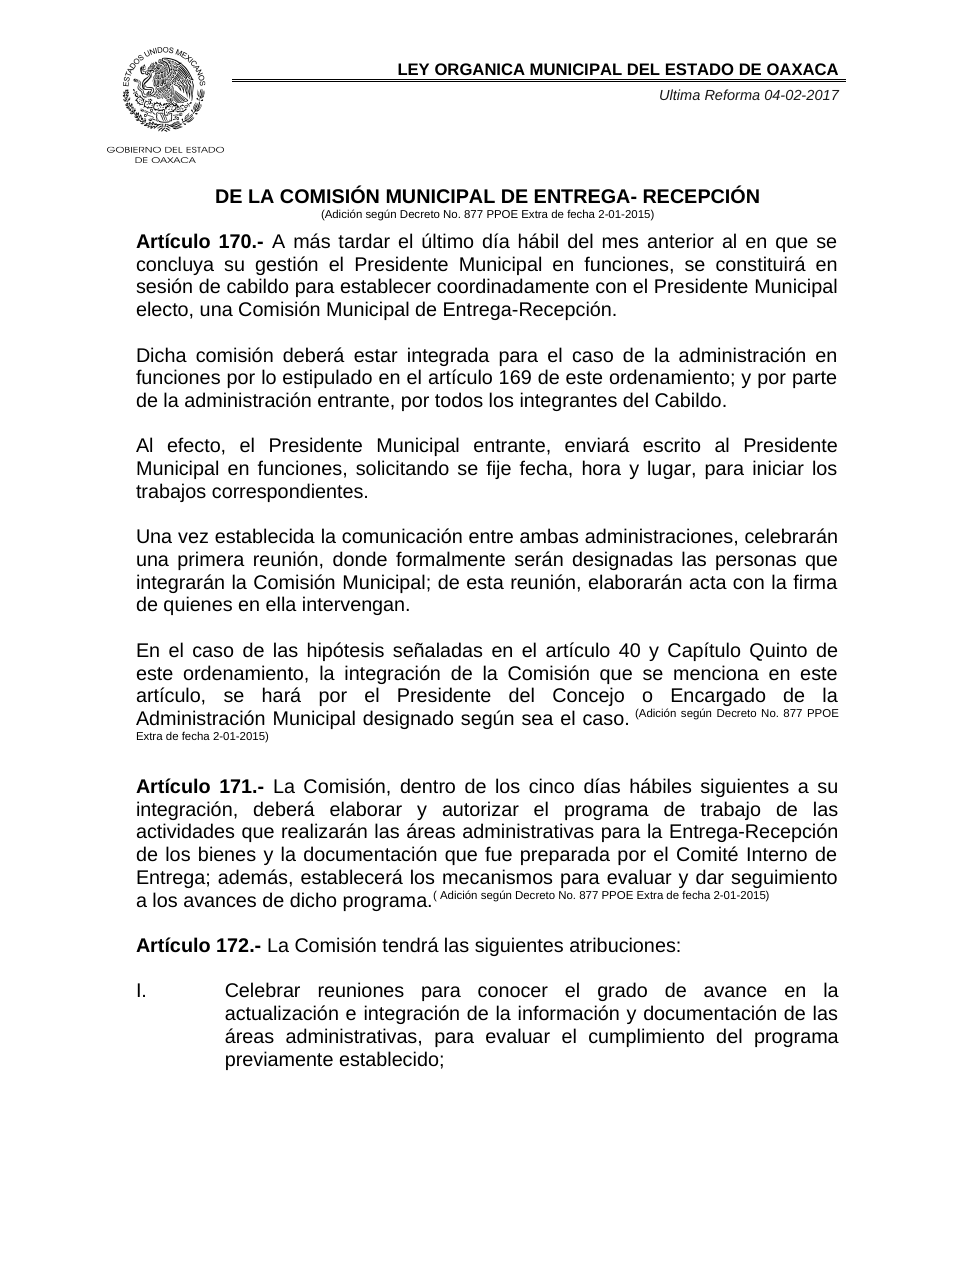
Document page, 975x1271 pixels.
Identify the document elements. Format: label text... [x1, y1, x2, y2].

text Artículo 170.- A más tardar el último día hábil del mes anterior al en que se concluya su gestión el Presidente Municipal en funciones, se constituirá en sesión de cabildo para establecer coordinadamente con el Presidente Municipal electo, una Comisión Municipal de Entrega-Recepción. [136, 230, 839, 321]
picture [104, 44, 227, 166]
text Al efecto, el Presidente Municipal entrante, enviará escrito al Presidente Municipal en funciones, solicitando se fije fecha, hora y lugar, para iniciar los trabajos correspondientes. [136, 434, 839, 502]
text Una vez establecida la comunicación entre ambas administraciones, celebrarán una primera reunión, donde formalmente serán designadas las personas que integrarán la Comisión Municipal; de esta reunión, elaborarán acta con la firma de quienes en ella intervengan. [136, 525, 839, 616]
text Artículo 172.- La Comisión tendrá las siguientes atribuciones: [136, 934, 839, 957]
text En el caso de las hipótesis señaladas en el artículo 40 y Capítulo Quinto de este ordenamiento, la integración de la Comisión que se menciona en este artículo, se hará por el Presidente del Concejo o Encargado de la Administración Municipal designado según sea el caso. (Adición según Decreto No. 877 PPOE Extra de fecha 2-01-2015) [136, 639, 839, 752]
text Dicha comisión deberá estar integrada para el caso de la administración en funciones por lo estipulado en el artículo 169 de este ordenamiento; y por parte de la administración entrante, por todos los integrantes del Cabildo. [136, 343, 839, 412]
list Celebrar reuniones para conocer el grado de avance en la actualización e integración de la información y documentación de las áreas administrativas, para evaluar el cumplimiento del programa previamente establecido; [136, 979, 839, 1070]
text (Adición según Decreto No. 877 PPOE Extra de fecha 2-01-2015) [136, 207, 839, 230]
text DE LA COMISIÓN MUNICIPAL DE ENTREGA- RECEPCIÓN [136, 184, 839, 207]
text Artículo 171.- La Comisión, dentro de los cinco días hábiles siguientes a su integración, deberá elaborar y autorizar el programa de trabajo de las actividades que realizarán las áreas administrativas para la Entrega-Recepción de los bienes y la documentación que fue preparada por el Comité Interno de Entrega; además, establecerá los mecanismos para evaluar y dar seguimiento a los avances de dicho programa.( Adición según Decreto No. 877 PPOE Extra de fecha 2-01-2015) [136, 775, 839, 911]
